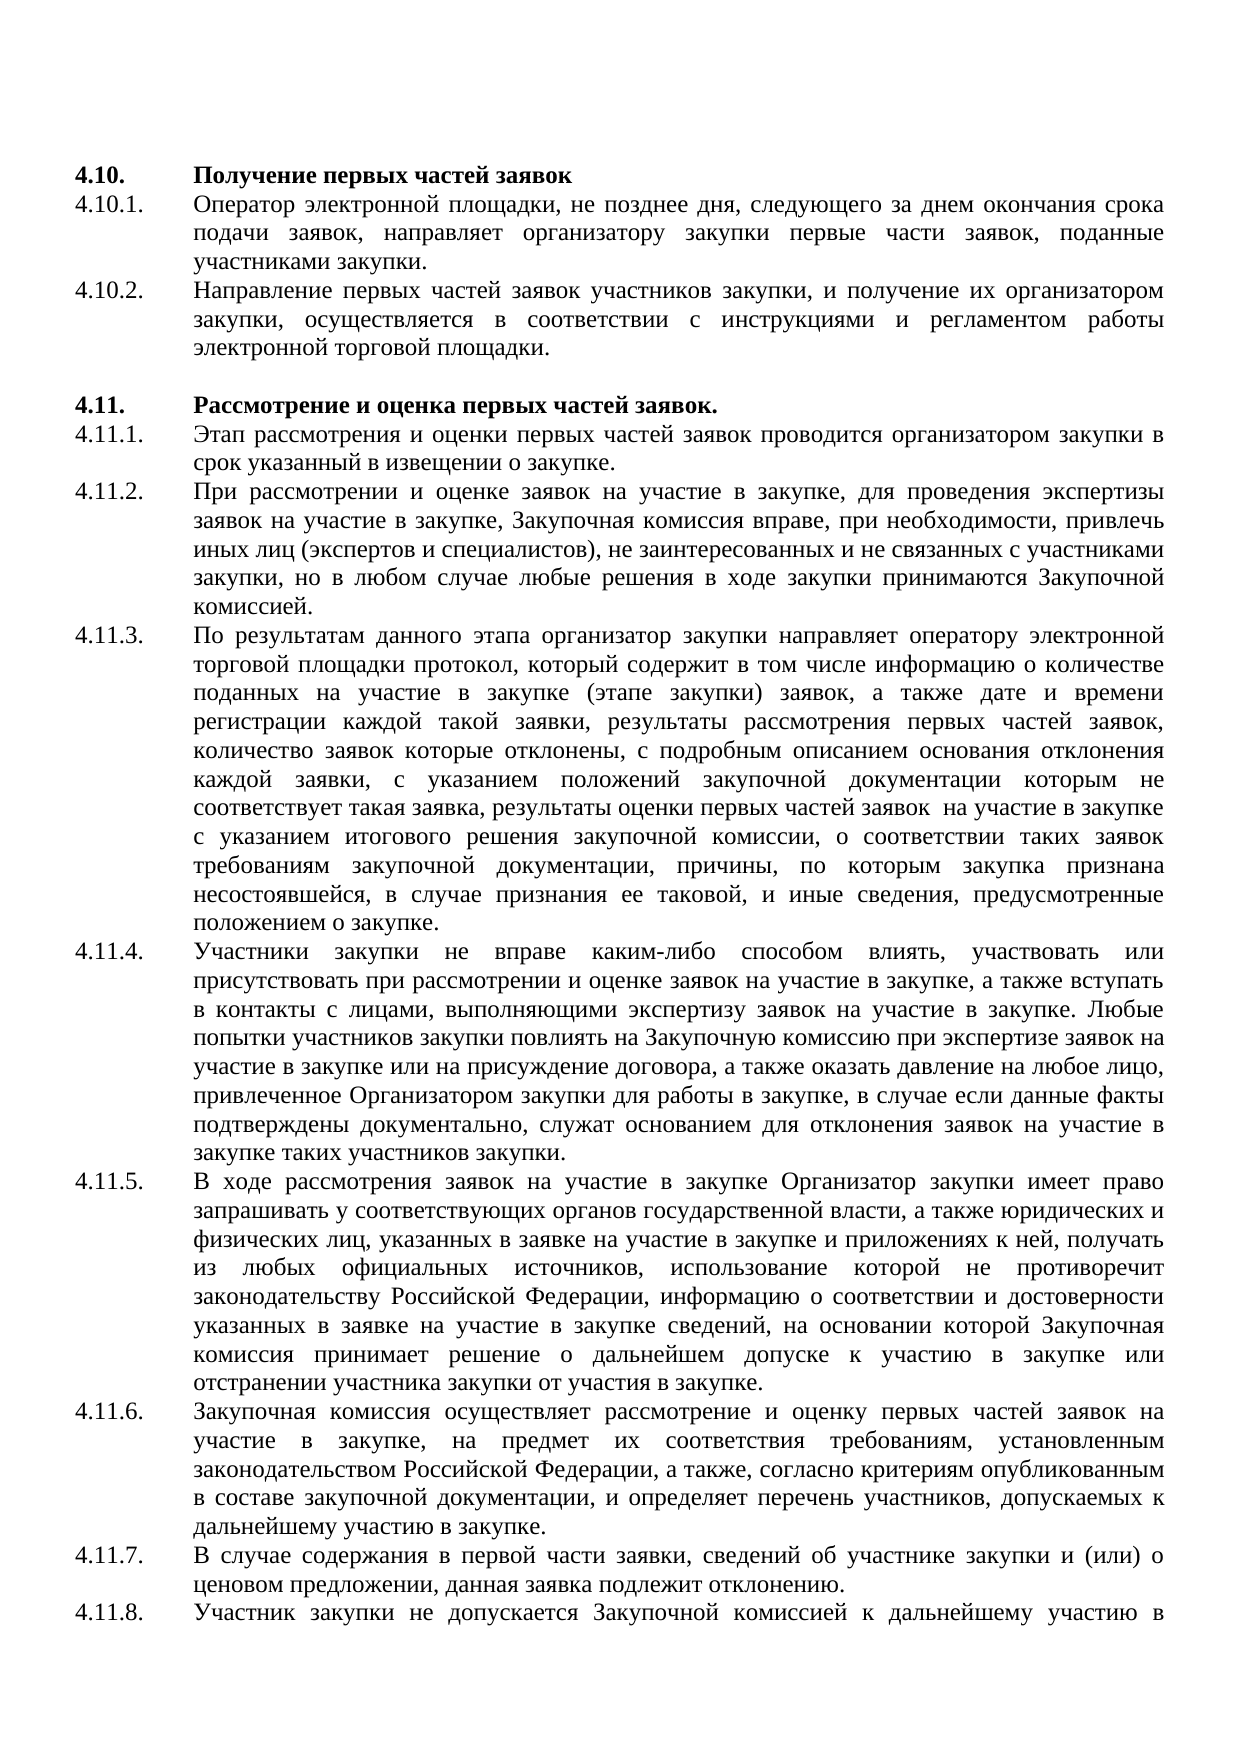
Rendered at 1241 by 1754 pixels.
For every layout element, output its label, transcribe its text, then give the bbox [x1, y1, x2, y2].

list При рассмотрении и оценке заявок на участие в закупке, для проведения экспертизы заявок на участие в закупке, Закупочная комиссия вправе, при необходимости, привлечь иных лиц (экспертов и специалистов), не заинтересованных и не связанных с участниками закупки, но в любом случае любые решения в ходе закупки принимаются Закупочной комиссией. [75, 476, 1165, 620]
list Этап рассмотрения и оценки первых частей заявок проводится организатором закупки в срок указанный в извещении о закупке. [75, 419, 1165, 476]
list Получение первых частей заявок [75, 160, 1165, 189]
list Участники закупки не вправе каким-либо способом влиять, участвовать или присутствовать при рассмотрении и оценке заявок на участие в закупке, а также вступать в контакты с лицами, выполняющими экспертизу заявок на участие в закупке. Любые попытки участников закупки повлиять на Закупочную комиссию при экспертизе заявок на участие в закупке или на присуждение договора, а также оказать давление на любое лицо, привлеченное Организатором закупки для работы в закупке, в случае если данные факты подтверждены документально, служат основанием для отклонения заявок на участие в закупке таких участников закупки. [75, 936, 1165, 1166]
list Оператор электронной площадки, не позднее дня, следующего за днем окончания срока подачи заявок, направляет организатору закупки первые части заявок, поданные участниками закупки. [75, 189, 1165, 275]
list Рассмотрение и оценка первых частей заявок. [75, 390, 1165, 419]
list Закупочная комиссия осуществляет рассмотрение и оценку первых частей заявок на участие в закупке, на предмет их соответствия требованиям, установленным законодательством Российской Федерации, а также, согласно критериям опубликованным в составе закупочной документации, и определяет перечень участников, допускаемых к дальнейшему участию в закупке. [75, 1396, 1165, 1540]
list В случае содержания в первой части заявки, сведений об участнике закупки и (или) о ценовом предложении, данная заявка подлежит отклонению. [75, 1540, 1165, 1597]
list В ходе рассмотрения заявок на участие в закупке Организатор закупки имеет право запрашивать у соответствующих органов государственной власти, а также юридических и физических лиц, указанных в заявке на участие в закупке и приложениях к ней, получать из любых официальных источников, использование которой не противоречит законодательству Российской Федерации, информацию о соответствии и достоверности указанных в заявке на участие в закупке сведений, на основании которой Закупочная комиссия принимает решение о дальнейшем допуске к участию в закупке или отстранении участника закупки от участия в закупке. [75, 1166, 1165, 1396]
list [75, 1597, 1165, 1626]
list Направление первых частей заявок участников закупки, и получение их организатором закупки, осуществляется в соответствии с инструкциями и регламентом работы электронной торговой площадки. [75, 275, 1165, 361]
list По результатам данного этапа организатор закупки направляет оператору электронной торговой площадки протокол, который содержит в том числе информацию о количестве поданных на участие в закупке (этапе закупки) заявок, а также дате и времени регистрации каждой такой заявки, результаты рассмотрения первых частей заявок, количество заявок которые отклонены, с подробным описанием основания отклонения каждой заявки, с указанием положений закупочной документации которым не соответствует такая заявка, результаты оценки первых частей заявок на участие в закупке с указанием итогового решения закупочной комиссии, о соответствии таких заявок требованиям закупочной документации, причины, по которым закупка признана несостоявшейся, в случае признания ее таковой, и иные сведения, предусмотренные положением о закупке. [75, 620, 1165, 936]
